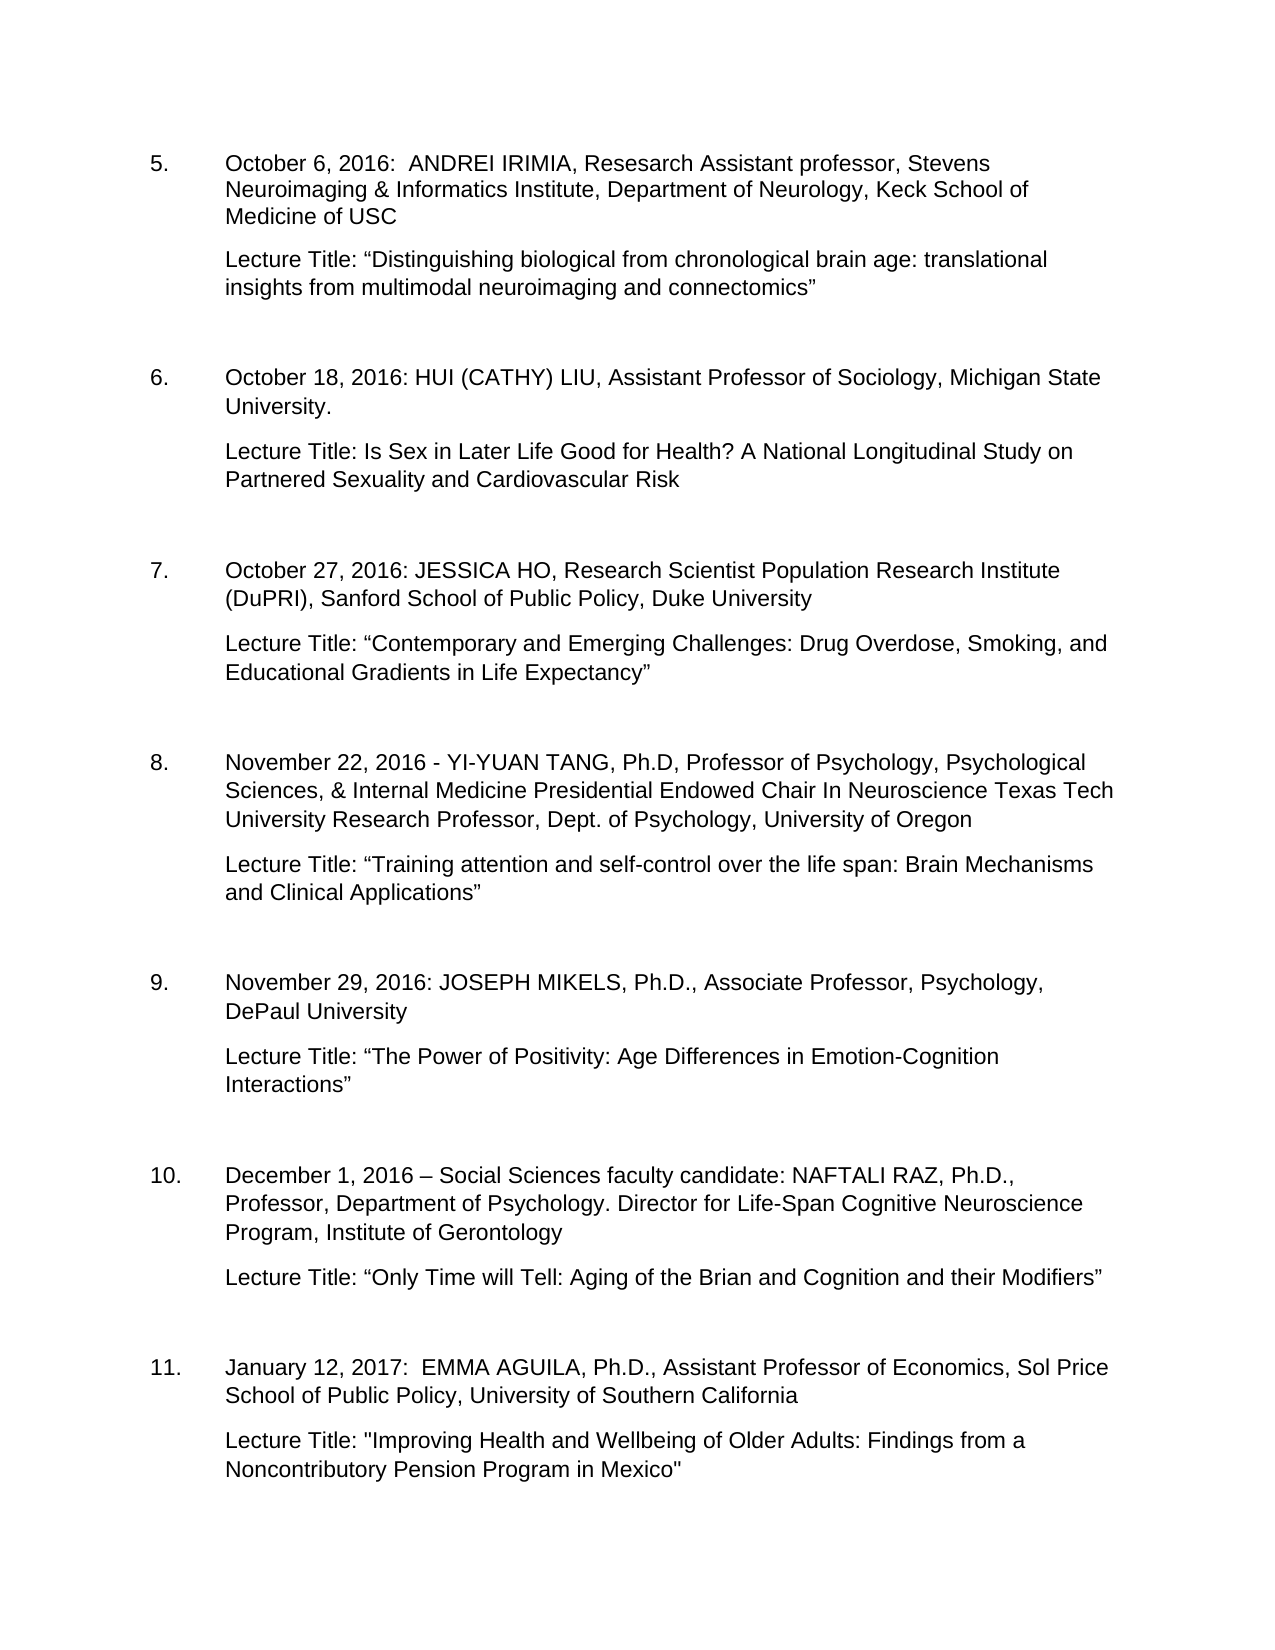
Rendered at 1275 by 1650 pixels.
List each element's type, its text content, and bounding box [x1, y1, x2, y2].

text 7. October 27, 2016: JESSICA HO, Research Scientist Population Research Institute (DuPRI), Sanford School of Public Policy, Duke University [150, 557, 1125, 611]
text 6. October 18, 2016: HUI (CATHY) LIU, Assistant Professor of Sociology, Michigan State University. [150, 364, 1125, 419]
text 9. November 29, 2016: JOSEPH MIKELS, Ph.D., Associate Professor, Psychology, DePaul University [150, 969, 1125, 1024]
text Lecture Title: “Only Time will Tell: Aging of the Brian and Cognition and their Modifiers” [150, 1263, 1125, 1290]
text Lecture Title: "Improving Health and Wellbeing of Older Adults: Findings from a Noncontributory Pension Program in Mexico" [150, 1427, 1125, 1482]
text Lecture Title: Is Sex in Later Life Good for Health? A National Longitudinal Study on Partnered Sexuality and Cardiovascular Risk [150, 438, 1125, 493]
text 10. December 1, 2016 – Social Sciences faculty candidate: NAFTALI RAZ, Ph.D., Professor, Department of Psychology. Director for Life-Span Cognitive Neuroscience Program, Institute of Gerontology [150, 1162, 1125, 1245]
text Lecture Title: “Training attention and self-control over the life span: Brain Mechanisms and Clinical Applications” [150, 851, 1125, 906]
text Lecture Title: “The Power of Positivity: Age Differences in Emotion-Cognition Interactions” [150, 1043, 1125, 1098]
text Lecture Title: “Distinguishing biological from chronological brain age: translational insights from multimodal neuroimaging and connectomics” [150, 246, 1125, 301]
text 11. January 12, 2017: EMMA AGUILA, Ph.D., Assistant Professor of Economics, Sol Price School of Public Policy, University of Southern California [150, 1354, 1125, 1408]
text 8. November 22, 2016 - YI-YUAN TANG, Ph.D, Professor of Psychology, Psychological Sciences, & Internal Medicine Presidential Endowed Chair In Neuroscience Texas Tech University Research Professor, Dept. of Psychology, University of Oregon [150, 749, 1125, 832]
text 5. October 6, 2016: ANDREI IRIMIA, Resesarch Assistant professor, Stevens Neuroimaging & Informatics Institute, Department of Neurology, Keck School of Medicine of USC [150, 150, 1125, 229]
text Lecture Title: “Contemporary and Emerging Challenges: Drug Overdose, Smoking, and Educational Gradients in Life Expectancy” [150, 630, 1125, 685]
